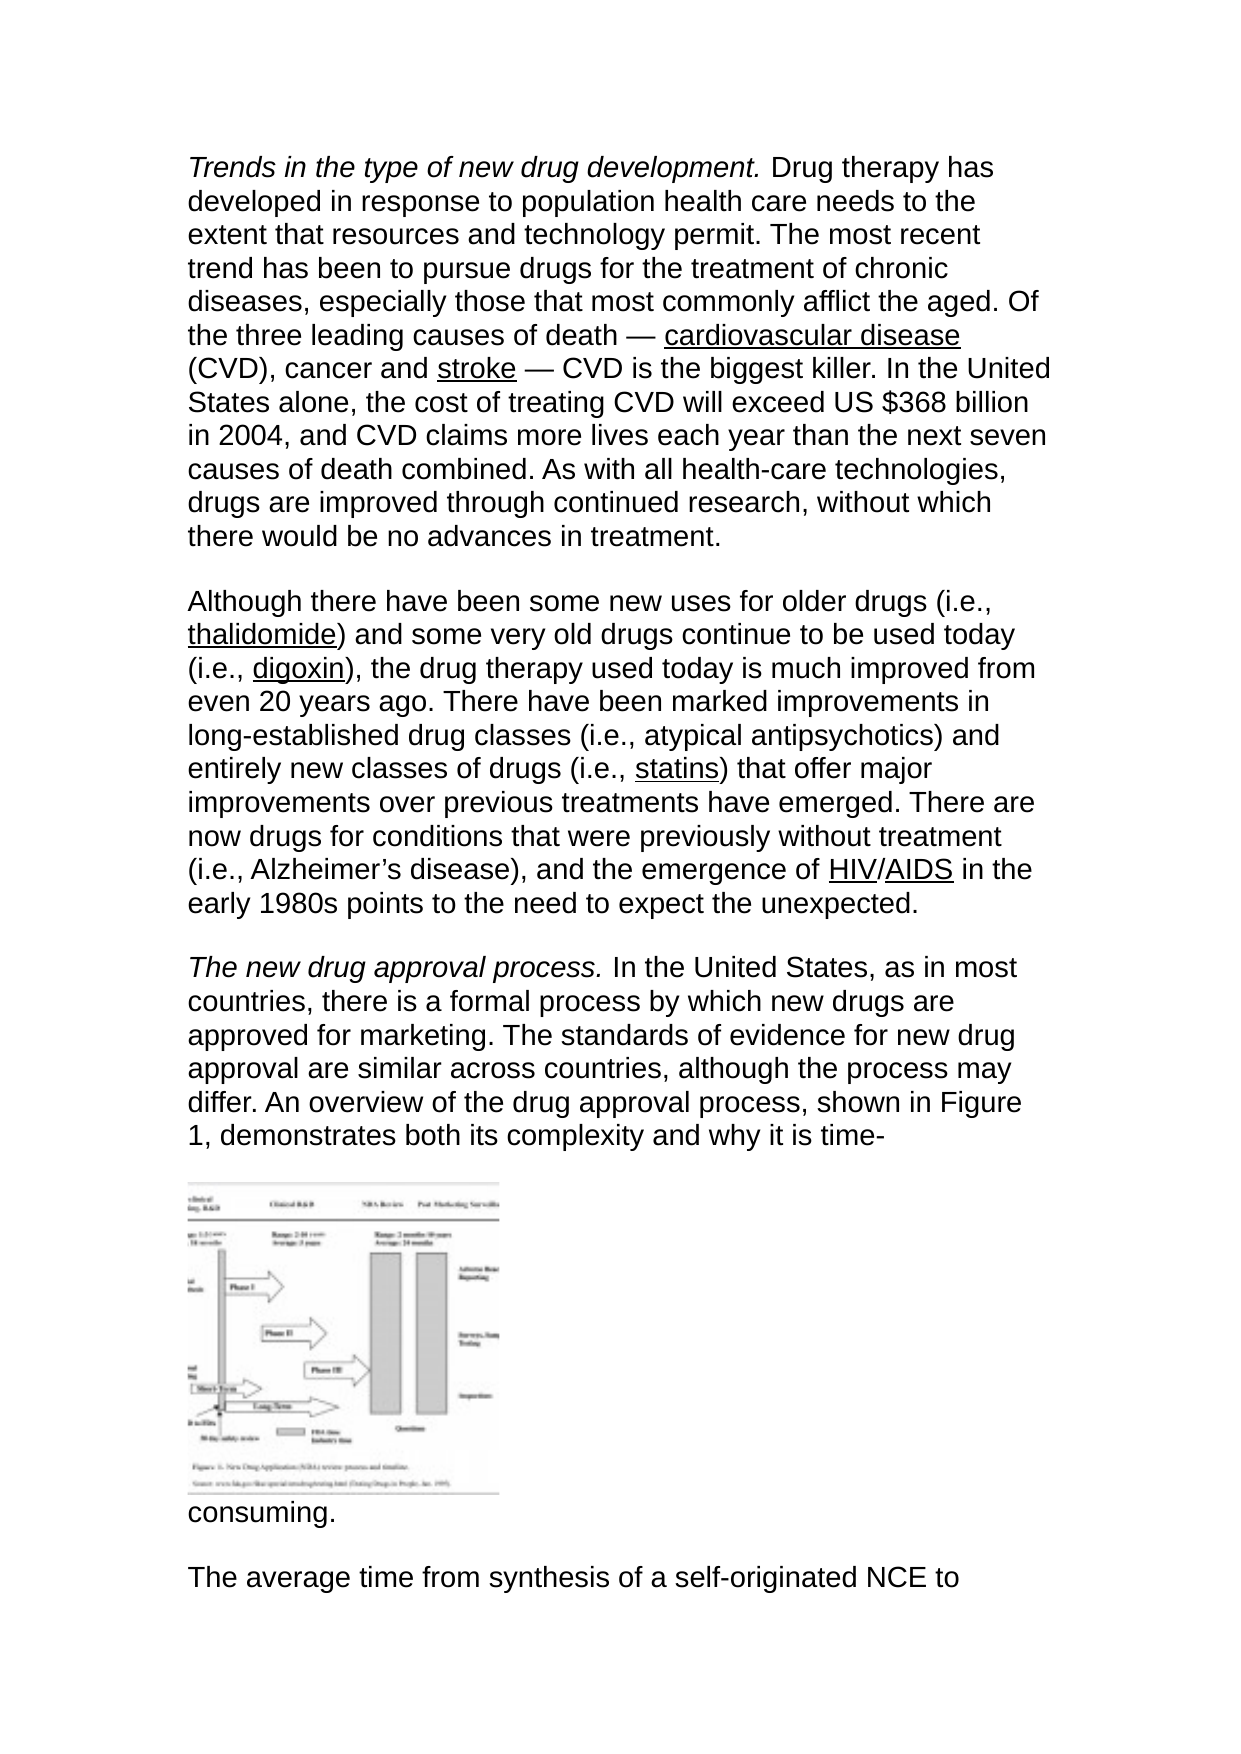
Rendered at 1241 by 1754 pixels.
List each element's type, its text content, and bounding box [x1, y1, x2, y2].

text consuming. [187, 1495, 1053, 1528]
text Although there have been some new uses for older drugs (i.e., thalidomide) and some very old drugs continue to be used today (i.e., digoxin), the drug therapy used today is much improved from even 20 years ago. There have been marked improvements in long-established drug classes (i.e., atypical antipsychotics) and entirely new classes of drugs (i.e., statins) that offer major improvements over previous treatments have emerged. There are now drugs for conditions that were previously without treatment (i.e., Alzheimer’s disease), and the emergence of HIV/AIDS in the early 1980s points to the need to expect the unexpected. [187, 584, 1053, 919]
picture [187, 1182, 500, 1495]
text The new drug approval process. In the United States, as in most countries, there is a formal process by which new drugs are approved for marketing. The standards of evidence for new drug approval are similar across countries, although the process may differ. An overview of the drug approval process, shown in Figure 1, demonstrates both its complexity and why it is time- [187, 950, 1053, 1152]
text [187, 1559, 1053, 1593]
text Trends in the type of new drug development. Drug therapy has developed in response to population health care needs to the extent that resources and technology permit. The most recent trend has been to pursue drugs for the treatment of chronic diseases, especially those that most commonly afflict the aged. Of the three leading causes of death — cardiovascular disease (CVD), cancer and stroke — CVD is the biggest killer. In the United States alone, the cost of treating CVD will exceed US $368 billion in 2004, and CVD claims more lives each year than the next seven causes of death combined. As with all health-care technologies, drugs are improved through continued research, without which there would be no advances in treatment. [187, 150, 1053, 552]
